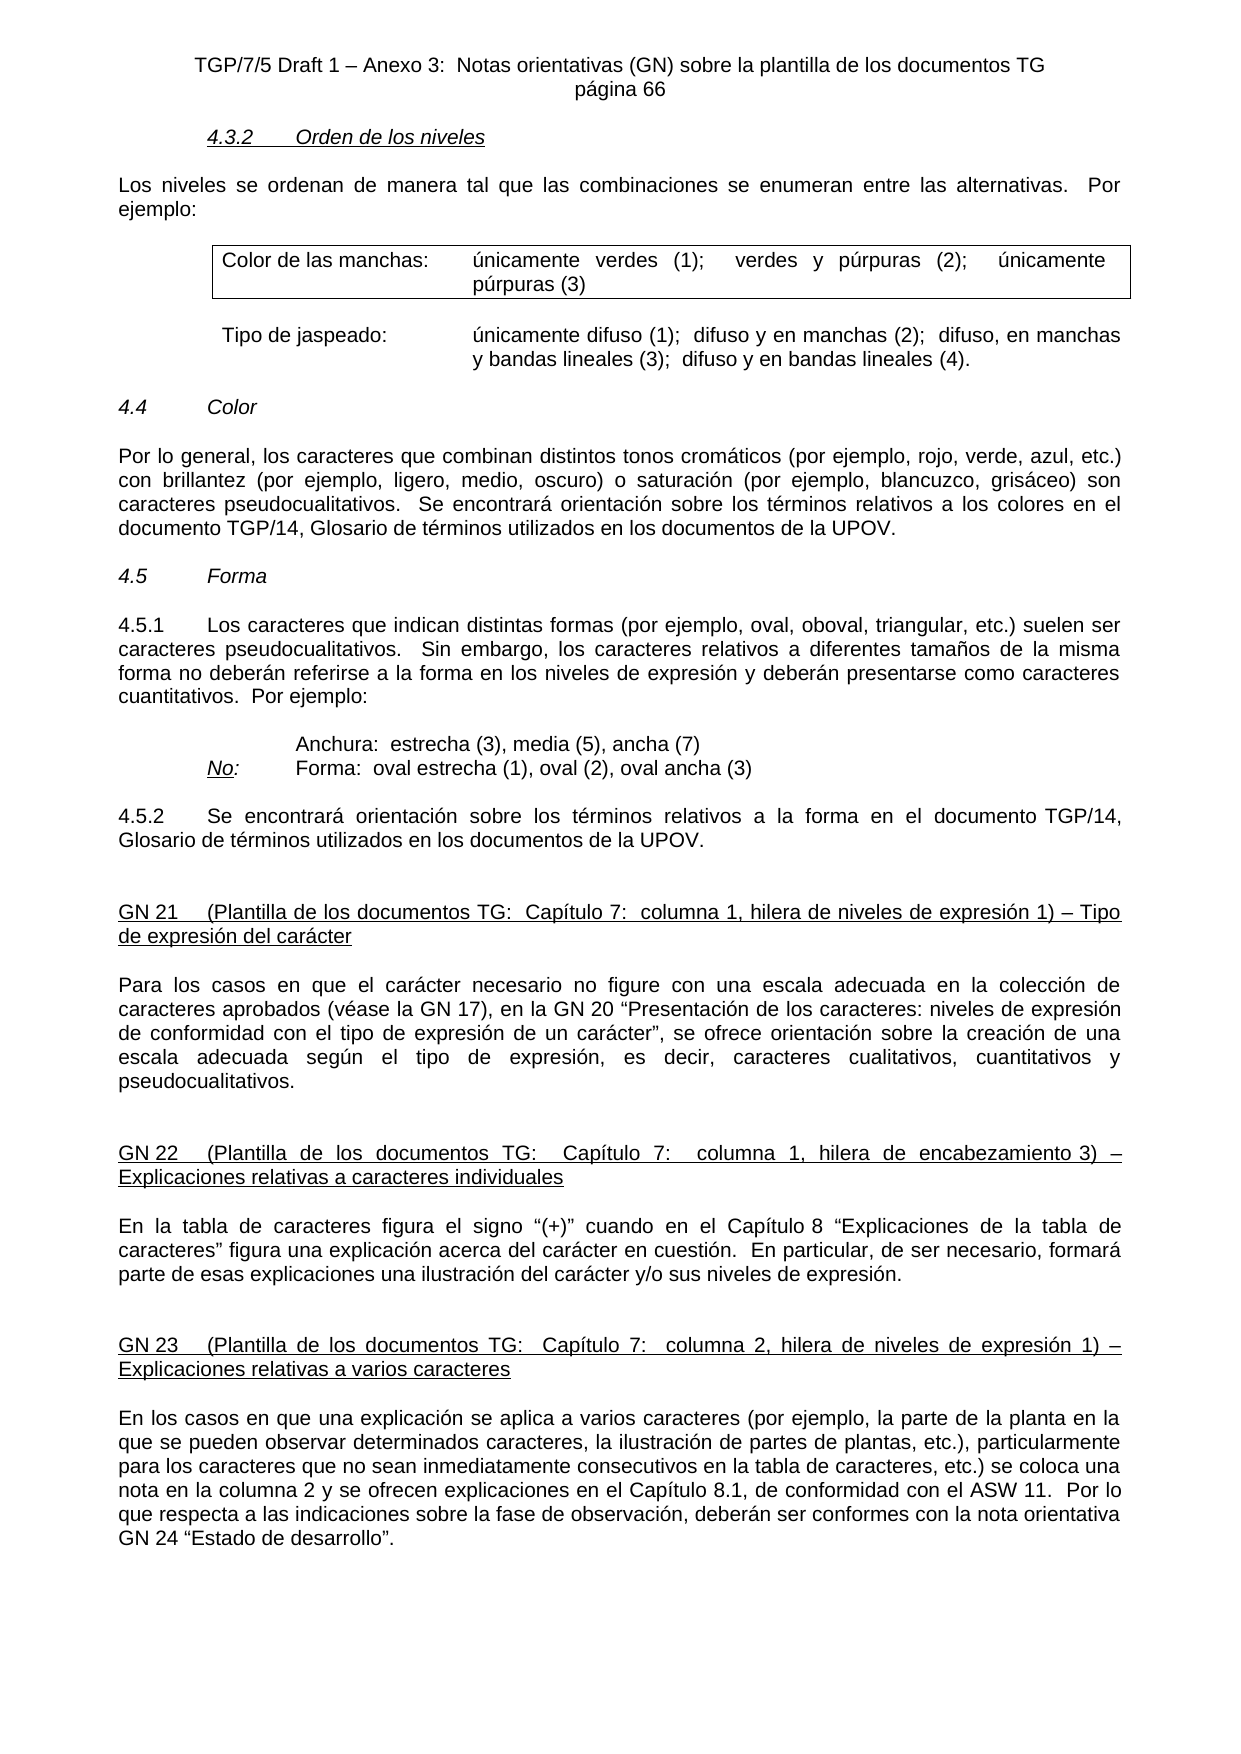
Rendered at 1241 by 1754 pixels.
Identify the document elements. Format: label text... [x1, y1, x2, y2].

text 4.5.1 Los caracteres que indican distintas formas (por ejemplo, oval, oboval, triangular, etc.) suelen ser caracteres pseudocualitativos. Sin embargo, los caracteres relativos a diferentes tamaños de la misma forma no deberán referirse a la forma en los niveles de expresión y deberán presentarse como caracteres cuantitativos. Por ejemplo: [118, 612, 1122, 708]
subtitle GN 21 (Plantilla de los documentos TG: Capítulo 7: columna 1, hilera de niveles de expresión 1) – Tipo de expresión del carácter [118, 900, 1122, 921]
subtitle GN 22 (Plantilla de los documentos TG: Capítulo 7: columna 1, hilera de encabezamiento 3) – Explicaciones relativas a caracteres individuales [118, 1163, 1122, 1188]
subtitle 4.5 Forma [118, 563, 1122, 587]
text En los casos en que una explicación se aplica a varios caracteres (por ejemplo, la parte de la planta en la que se pueden observar determinados caracteres, la ilustración de partes de plantas, etc.), particularmente para los caracteres que no sean inmediatamente consecutivos en la tabla de caracteres, etc.) se coloca una nota en la columna 2 y se ofrecen explicaciones en el Capítulo 8.1, de conformidad con el ASW 11. Por lo que respecta a las indicaciones sobre la fase de observación, deberán ser conformes con la nota orientativa GN 24 “Estado de desarrollo”. [118, 1406, 1122, 1550]
text Los niveles se ordenan de manera tal que las combinaciones se enumeran entre las alternativas. Por ejemplo: [118, 173, 1122, 221]
subtitle GN 21 (Plantilla de los documentos TG: Capítulo 7: columna 1, hilera de niveles de expresión 1) – Tipo de expresión del carácter [118, 922, 1122, 948]
text 4.5.2 Se encontrará orientación sobre los términos relativos a la forma en el documento TGP/14, Glosario de términos utilizados en los documentos de la UPOV. [118, 804, 1122, 852]
text Tipo de jaspeado: únicamente difuso (1); difuso y en manchas (2); difuso, en manchas y bandas lineales (3); difuso y en bandas lineales (4). [222, 323, 1122, 371]
subtitle 4.4 Color [118, 395, 1122, 419]
text No: Forma: oval estrecha (1), oval (2), oval ancha (3) [118, 756, 1122, 780]
text Para los casos en que el carácter necesario no figure con una escala adecuada en la colección de caracteres aprobados (véase la GN 17), en la GN 20 “Presentación de los caracteres: niveles de expresión de conformidad con el tipo de expresión de un carácter”, se ofrece orientación sobre la creación de una escala adecuada según el tipo de expresión, es decir, caracteres cualitativos, cuantitativos y pseudocualitativos. [118, 973, 1122, 1093]
text Anchura: estrecha (3), media (5), ancha (7) [295, 732, 1122, 756]
text Color de las manchas: únicamente verdes (1); verdes y púrpuras (2); únicamente púrpuras (3) [213, 246, 1130, 298]
subtitle 4.3.2 Orden de los niveles [207, 125, 1122, 149]
subtitle GN 23 (Plantilla de los documentos TG: Capítulo 7: columna 2, hilera de niveles de expresión 1) – Explicaciones relativas a varios caracteres [118, 1333, 1122, 1354]
subtitle GN 22 (Plantilla de los documentos TG: Capítulo 7: columna 1, hilera de encabezamiento 3) – Explicaciones relativas a caracteres individuales [118, 1141, 1122, 1162]
text En la tabla de caracteres figura el signo “(+)” cuando en el Capítulo 8 “Explicaciones de la tabla de caracteres” figura una explicación acerca del carácter en cuestión. En particular, de ser necesario, formará parte de esas explicaciones una ilustración del carácter y/o sus niveles de expresión. [118, 1213, 1122, 1285]
subtitle GN 23 (Plantilla de los documentos TG: Capítulo 7: columna 2, hilera de niveles de expresión 1) – Explicaciones relativas a varios caracteres [118, 1355, 1122, 1381]
text Por lo general, los caracteres que combinan distintos tonos cromáticos (por ejemplo, rojo, verde, azul, etc.) con brillantez (por ejemplo, ligero, medio, oscuro) o saturación (por ejemplo, blancuzco, grisáceo) son caracteres pseudocualitativos. Se encontrará orientación sobre los términos relativos a los colores en el documento TGP/14, Glosario de términos utilizados en los documentos de la UPOV. [118, 444, 1122, 539]
